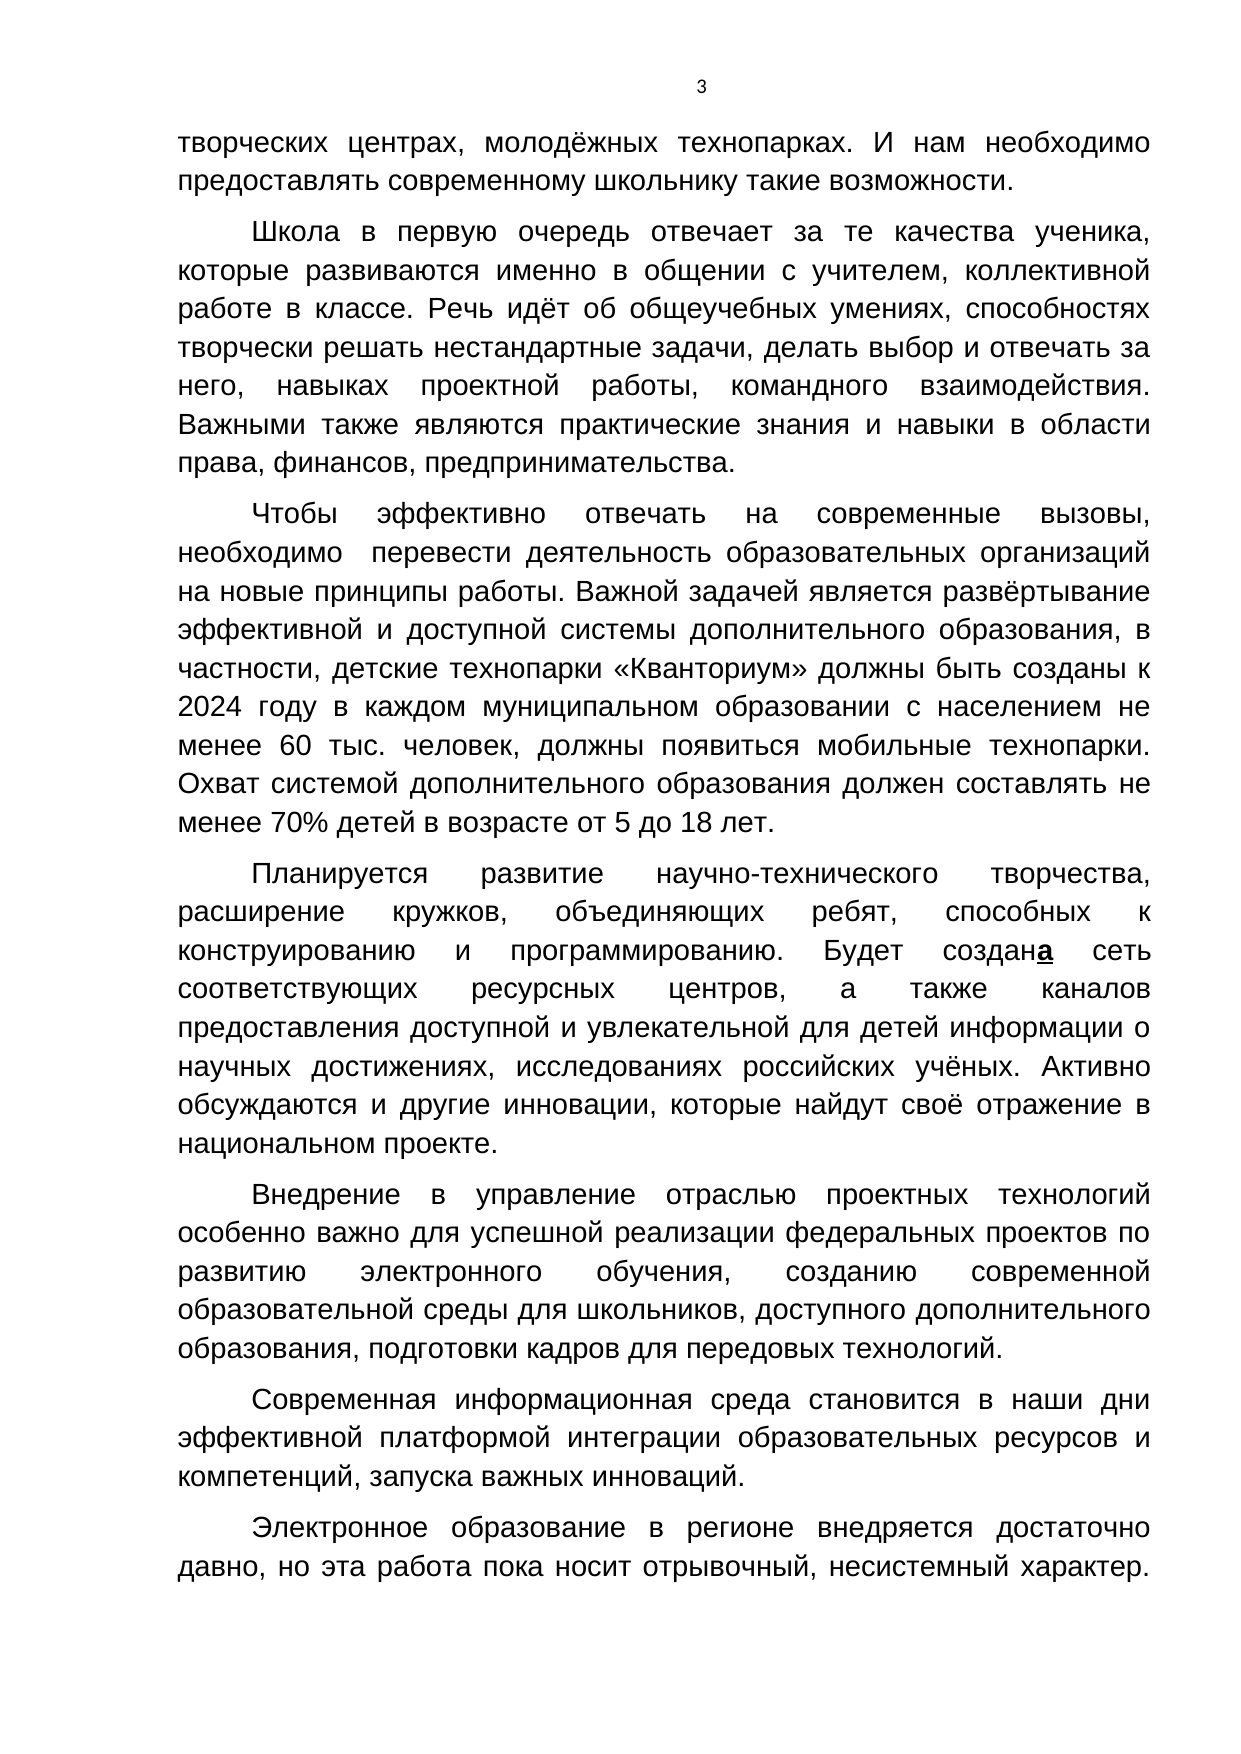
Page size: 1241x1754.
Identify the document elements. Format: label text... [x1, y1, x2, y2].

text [177, 124, 1152, 197]
text Внедрение в управление отраслью проектных технологий особенно важно для успешной реализации федеральных проектов по развитию электронного обучения, созданию современной образовательной среды для школьников, доступного дополнительного образования, подготовки кадров для передовых технологий. [177, 1177, 1152, 1364]
text Планируется развитие научно-технического творчества, расширение кружков, объединяющих ребят, способных к конструированию и программированию. Будет создана сеть соответствующих ресурсных центров, а также каналов предоставления доступной и увлекательной для детей информации о научных достижениях, исследованиях российских учёных. Активно обсуждаются и другие инновации, которые найдут своё отражение в национальном проекте. [177, 856, 1152, 1159]
text Современная информационная среда становится в наши дни эффективной платформой интеграции образовательных ресурсов и компетенций, запуска важных инноваций. [177, 1382, 1152, 1492]
text Школа в первую очередь отвечает за те качества ученика, которые развиваются именно в общении с учителем, коллективной работе в классе. Речь идёт об общеучебных умениях, способностях творчески решать нестандартные задачи, делать выбор и отвечать за него, навыках проектной работы, командного взаимодействия. Важными также являются практические знания и навыки в области права, финансов, предпринимательства. [177, 214, 1152, 479]
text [177, 1510, 1152, 1582]
text Чтобы эффективно отвечать на современные вызовы, необходимо перевести деятельность образовательных организаций на новые принципы работы. Важной задачей является развёртывание эффективной и доступной системы дополнительного образования, в частности, детские технопарки «Кванториум» должны быть созданы к 2024 году в каждом муниципальном образовании с населением не менее 60 тыс. человек, должны появиться мобильные технопарки. Охват системой дополнительного образования должен составлять не менее 70% детей в возрасте от 5 до 18 лет. [177, 496, 1152, 838]
